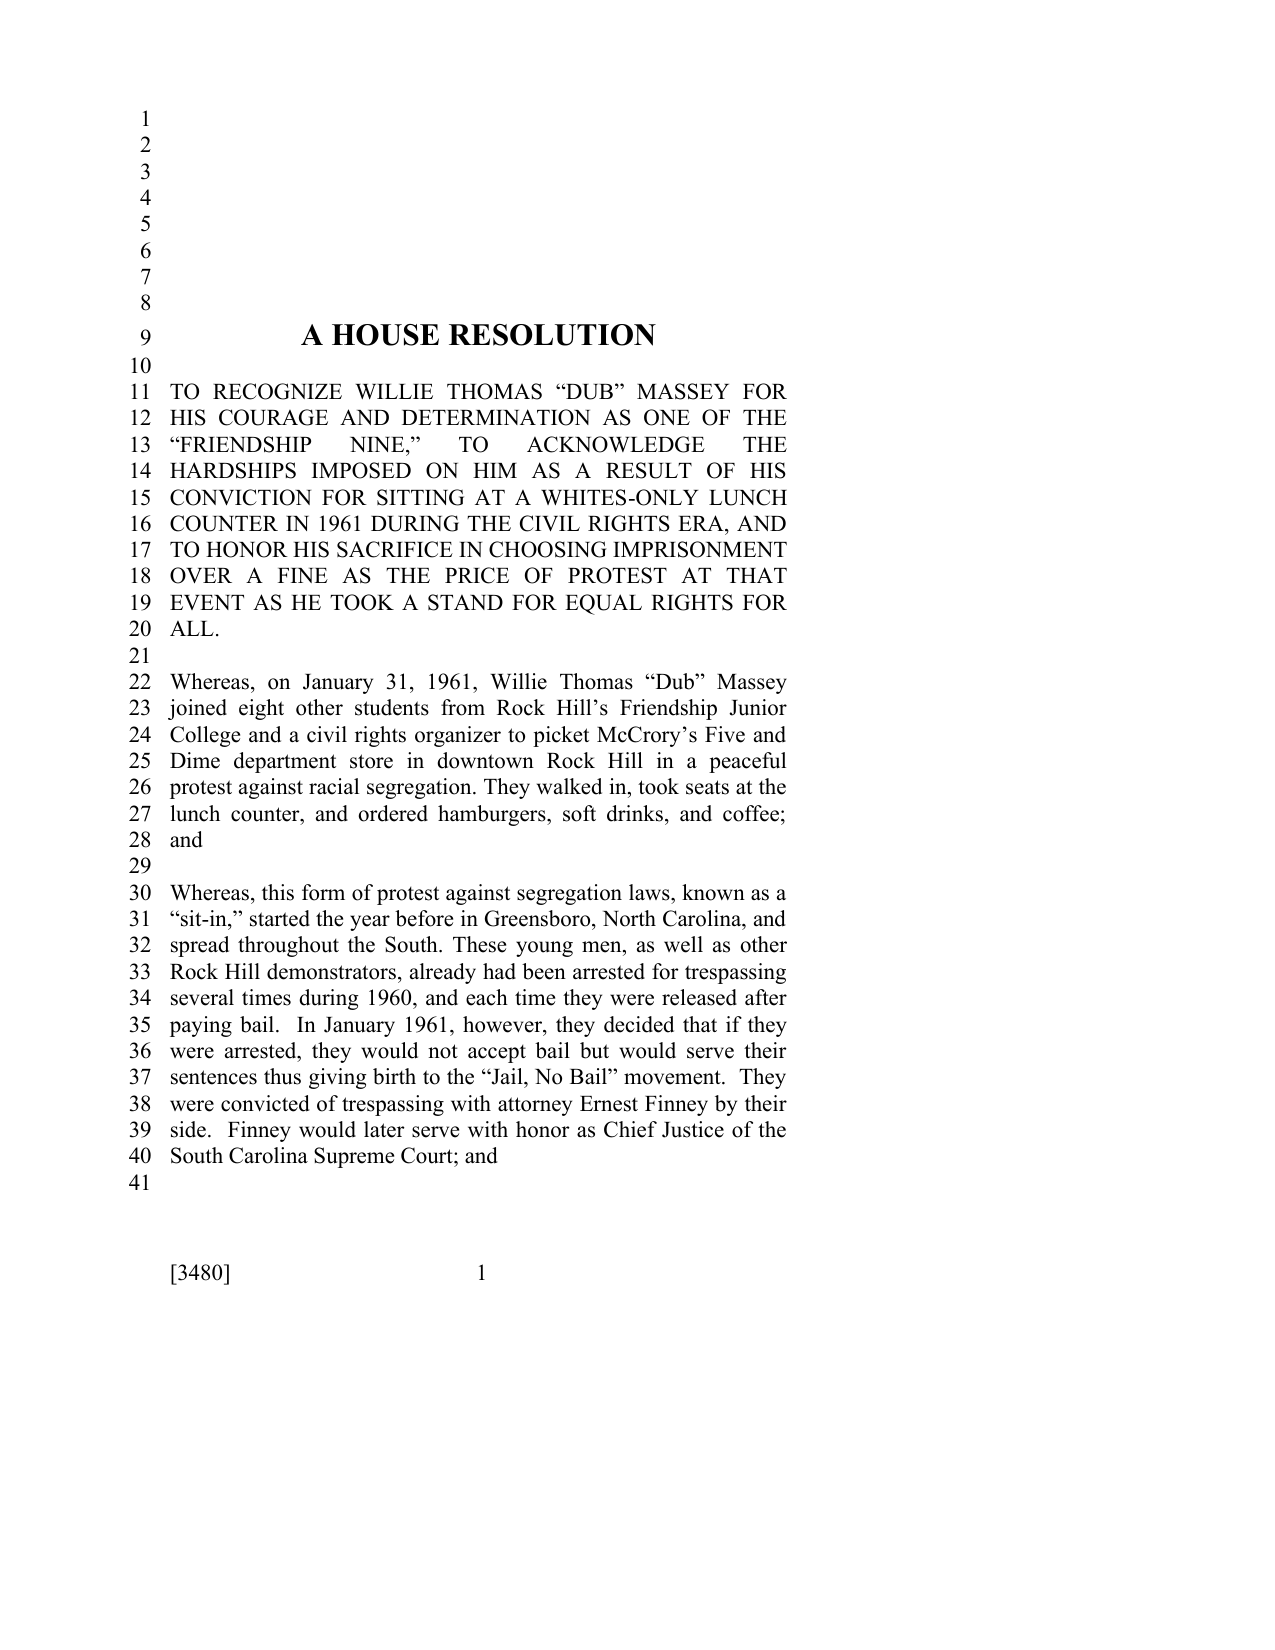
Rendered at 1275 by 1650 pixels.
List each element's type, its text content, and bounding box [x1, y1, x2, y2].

text Whereas, on January 31, 1961, Willie Thomas “Dub” Massey joined eight other students from Rock Hill’s Friendship Junior College and a civil rights organizer to picket McCrory’s Five and Dime department store in downtown Rock Hill in a peaceful protest against racial segregation. They walked in, took seats at the lunch counter, and ordered hamburgers, soft drinks, and coffee; and [169, 668, 787, 852]
text TO RECOGNIZE WILLIE THOMAS “DUB” MASSEY FOR HIS COURAGE AND DETERMINATION AS ONE OF THE “FRIENDSHIP NINE,” TO ACKNOWLEDGE THE HARDSHIPS IMPOSED ON HIM AS A RESULT OF HIS CONVICTION FOR SITTING AT A WHITES-ONLY LUNCH COUNTER IN 1961 DURING THE CIVIL RIGHTS ERA, AND TO HONOR HIS SACRIFICE IN CHOOSING IMPRISONMENT OVER A FINE AS THE PRICE OF PROTEST AT THAT EVENT AS HE TOOK A STAND FOR EQUAL RIGHTS FOR ALL. [169, 378, 787, 642]
text A HOUSE RESOLUTION [169, 316, 787, 352]
text Whereas, this form of protest against segregation laws, known as a “sit-in,” started the year before in Greensboro, North Carolina, and spread throughout the South. These young men, as well as other Rock Hill demonstrators, already had been arrested for trespassing several times during 1960, and each time they were released after paying bail. In January 1961, however, they decided that if they were arrested, they would not accept bail but would serve their sentences thus giving birth to the “Jail, No Bail” movement. They were convicted of trespassing with attorney Ernest Finney by their side. Finney would later serve with honor as Chief Justice of the South Carolina Supreme Court; and [169, 879, 787, 1169]
